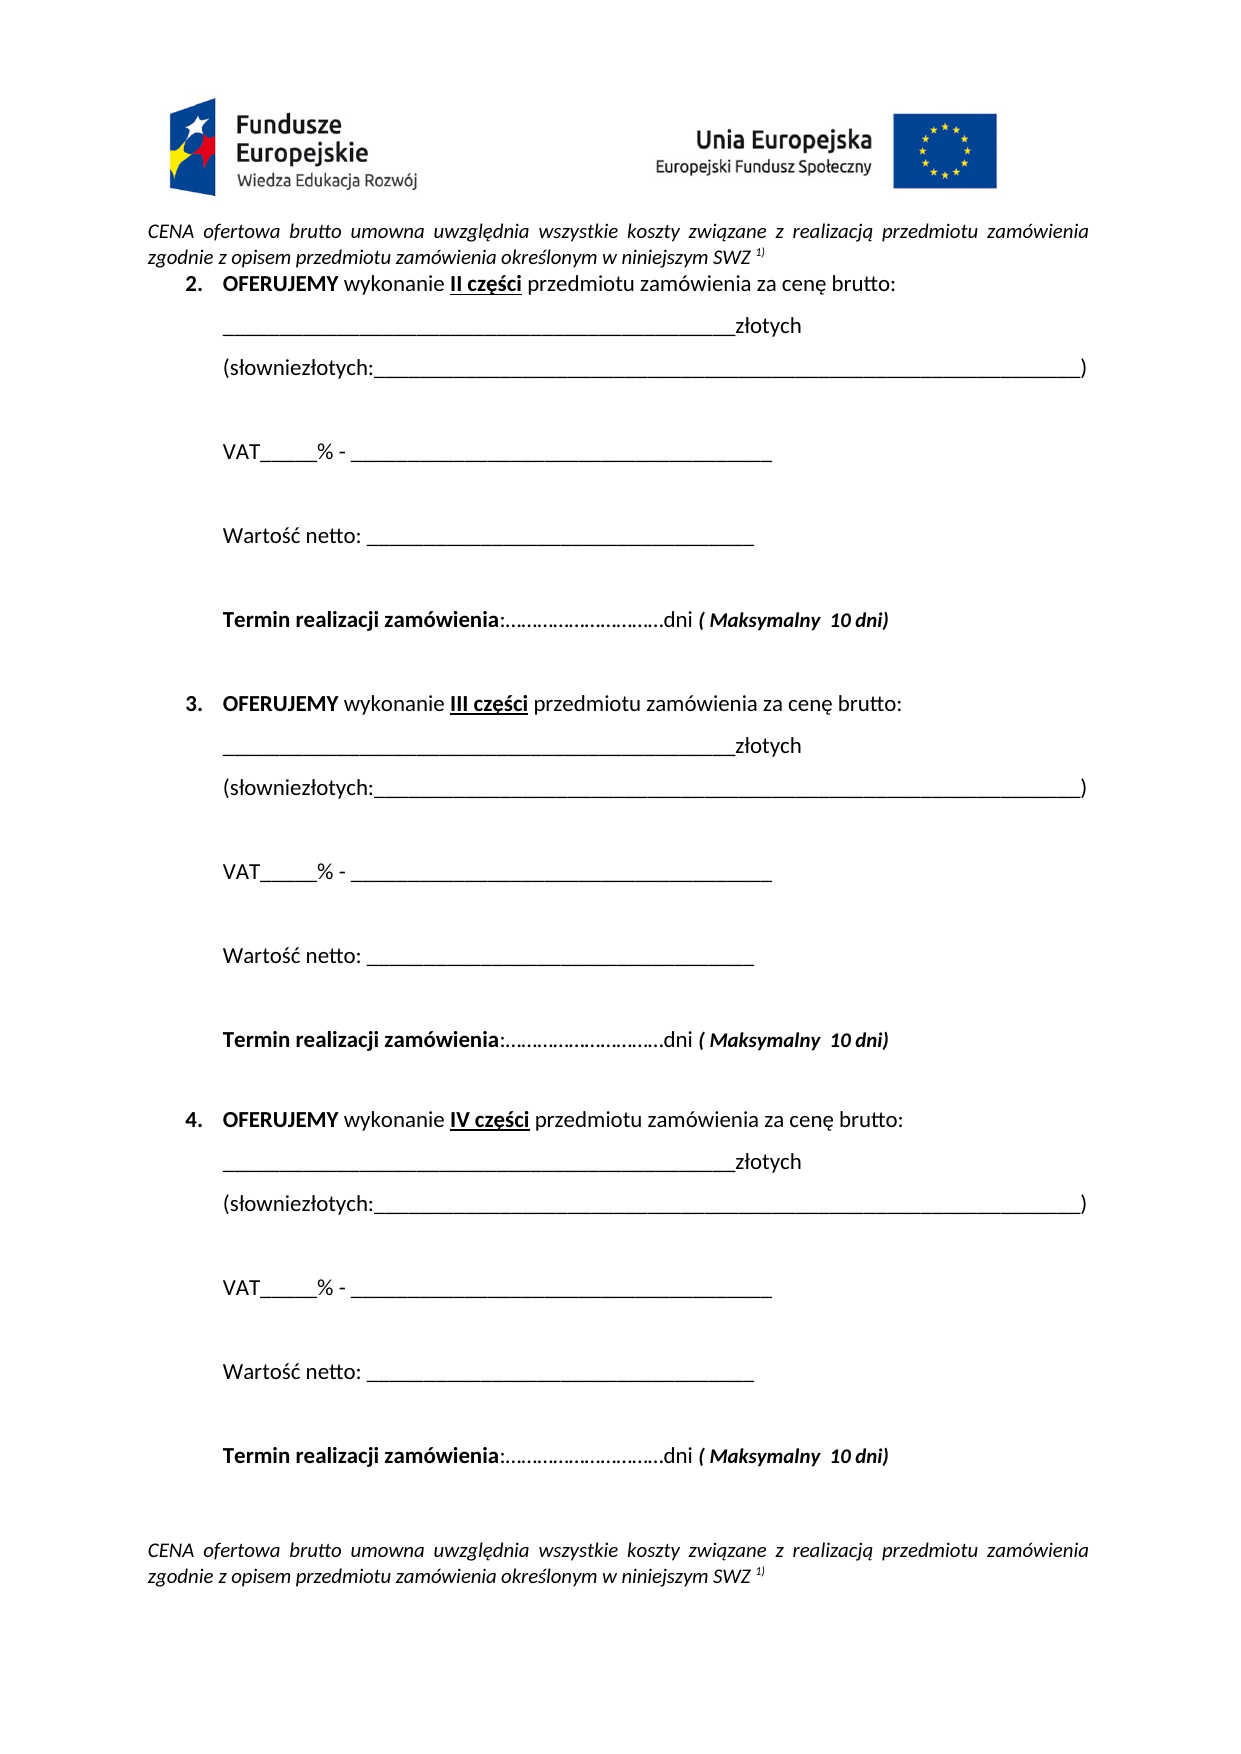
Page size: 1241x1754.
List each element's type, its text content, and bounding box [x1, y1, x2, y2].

text Wartość netto: __________________________________ [223, 1357, 1093, 1385]
text VAT_____% - _____________________________________ [223, 857, 1093, 885]
text VAT_____% - _____________________________________ [223, 437, 1093, 466]
text (słowniezłotych:______________________________________________________________) [223, 1189, 1093, 1217]
text _____________________________________________złotych [223, 1147, 1093, 1175]
picture [147, 73, 1024, 219]
text CENA ofertowa brutto umowna uwzględnia wszystkie koszty związane z realizacją przedmiotu zamówienia zgodnie z opisem przedmiotu zamówienia określonym w niniejszym SWZ 1) [148, 1538, 1093, 1588]
text Wartość netto: __________________________________ [223, 941, 1093, 969]
text CENA ofertowa brutto umowna uwzględnia wszystkie koszty związane z realizacją przedmiotu zamówienia zgodnie z opisem przedmiotu zamówienia określonym w niniejszym SWZ 1) [148, 219, 1093, 269]
list OFERUJEMY wykonanie II części przedmiotu zamówienia za cenę brutto: [185, 269, 1093, 298]
list OFERUJEMY wykonanie IV części przedmiotu zamówienia za cenę brutto: [185, 1105, 1093, 1133]
text _____________________________________________złotych [223, 312, 1093, 339]
text (słowniezłotych:______________________________________________________________) [223, 773, 1093, 801]
text Termin realizacji zamówienia:…………………………dni ( Maksymalny 10 dni) [223, 605, 1093, 633]
text _____________________________________________złotych [223, 731, 1093, 759]
text Termin realizacji zamówienia:…………………………dni ( Maksymalny 10 dni) [223, 1441, 1093, 1469]
text Wartość netto: __________________________________ [223, 521, 1093, 549]
text Termin realizacji zamówienia:…………………………dni ( Maksymalny 10 dni) [223, 1025, 1093, 1053]
text (słowniezłotych:______________________________________________________________) [223, 353, 1093, 382]
text VAT_____% - _____________________________________ [223, 1273, 1093, 1301]
list OFERUJEMY wykonanie III części przedmiotu zamówienia za cenę brutto: [185, 689, 1093, 717]
